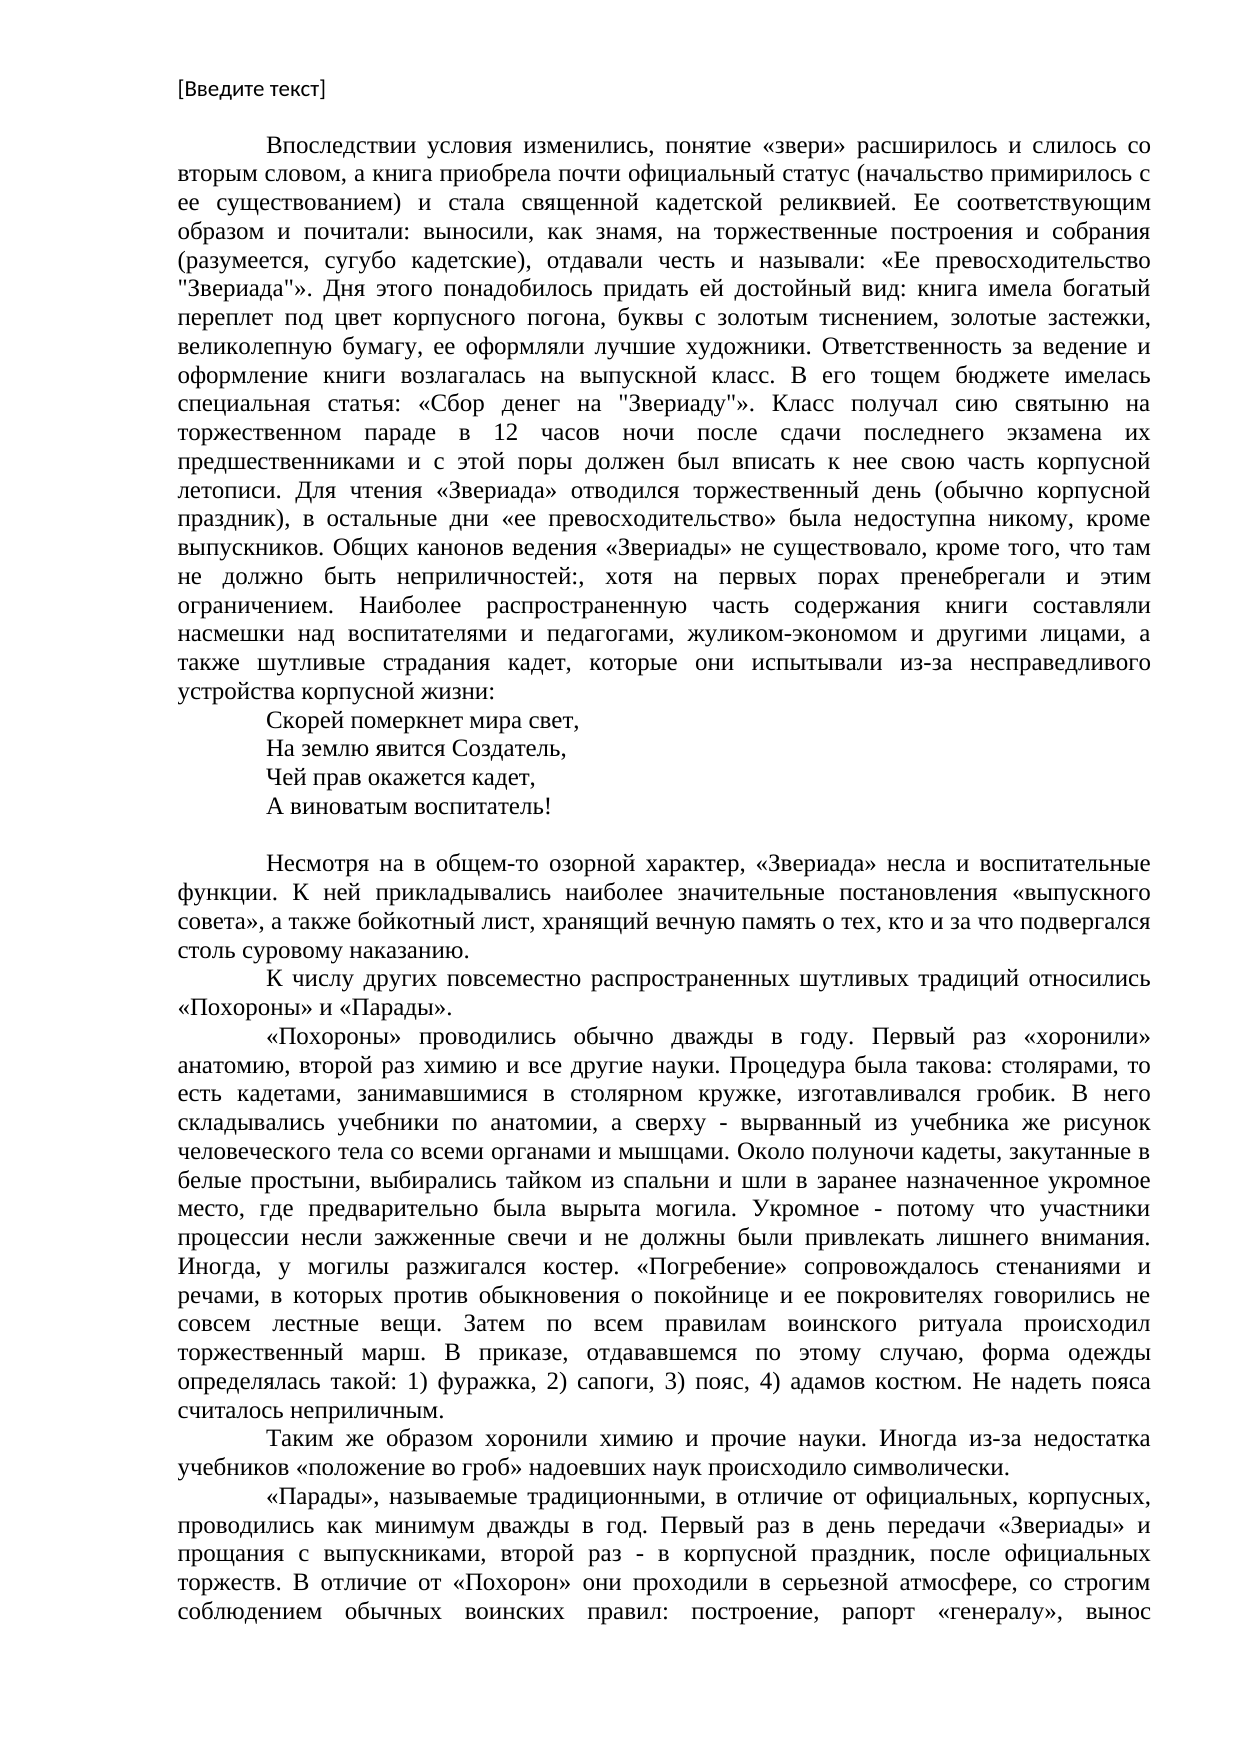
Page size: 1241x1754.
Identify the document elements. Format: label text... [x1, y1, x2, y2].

text На землю явится Создатель, [177, 733, 1152, 762]
text К числу других повсеместно распространенных шутливых традиций относились «Похороны» и «Парады». [177, 963, 1152, 1021]
text Чей прав окажется кадет, [177, 762, 1152, 791]
text Несмотря на в общем-то озорной характер, «Звериада» несла и воспитательные функции. К ней прикладывались наиболее значительные постановления «выпускного совета», а также бойкотный лист, хранящий вечную память о тех, кто и за что подвергался столь суровому наказанию. [177, 848, 1152, 963]
text Таким же образом хоронили химию и прочие науки. Иногда из-за недостатка учебников «положение во гроб» надоевших наук происходило символически. [177, 1423, 1152, 1481]
text Скорей померкнет мира свет, [177, 705, 1152, 733]
text А виноватым воспитатель! [177, 791, 1152, 820]
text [177, 1481, 1152, 1625]
text Впоследствии условия изменились, понятие «звери» расширилось и слилось со вторым словом, а книга приобрела почти официальный статус (начальство примирилось с ее существованием) и стала священной кадетской реликвией. Ее соответствующим образом и почитали: выносили, как знамя, на торжественные построения и собрания (разумеется, сугубо кадетские), отдавали честь и называли: «Ее превосходительство "Звериада"». Дня этого понадобилось придать ей достойный вид: книга имела богатый переплет под цвет корпусного погона, буквы с золотым тиснением, золотые застежки, великолепную бумагу, ее оформляли лучшие художники. Ответственность за ведение и оформление книги возлагалась на выпускной класс. В его тощем бюджете имелась специальная статья: «Сбор денег на "Звериаду"». Класс получал сию святыню на торжественном параде в 12 часов ночи после сдачи последнего экзамена их предшественниками и с этой поры должен был вписать к нее свою часть корпусной летописи. Для чтения «Звериада» отводился торжественный день (обычно корпусной праздник), в остальные дни «ее превосходительство» была недоступна никому, кроме выпускников. Общих канонов ведения «Звериады» не существовало, кроме того, что там не должно быть неприличностей:, хотя на первых порах пренебрегали и этим ограничением. Наиболее распространенную часть содержания книги составляли насмешки над воспитателями и педагогами, жуликом-экономом и другими лицами, а также шутливые страдания кадет, которые они испытывали из-за несправедливого устройства корпусной жизни: [177, 130, 1152, 705]
text «Похороны» проводились обычно дважды в году. Первый раз «хоронили» анатомию, второй раз химию и все другие науки. Процедура была такова: столярами, то есть кадетами, занимавшимися в столярном кружке, изготавливался гробик. В него складывались учебники по анатомии, а сверху - вырванный из учебника же рисунок человеческого тела со всеми органами и мышцами. Около полуночи кадеты, закутанные в белые простыни, выбирались тайком из спальни и шли в заранее назначенное укромное место, где предварительно была вырыта могила. Укромное - потому что участники процессии несли зажженные свечи и не должны были привлекать лишнего внимания. Иногда, у могилы разжигался костер. «Погребение» сопровождалось стенаниями и речами, в которых против обыкновения о покойнице и ее покровителях говорились не совсем лестные вещи. Затем по всем правилам воинского ритуала происходил торжественный марш. В приказе, отдававшемся по этому случаю, форма одежды определялась такой: 1) фуражка, 2) сапоги, 3) пояс, 4) адамов костюм. Не надеть пояса считалось неприличным. [177, 1021, 1152, 1423]
